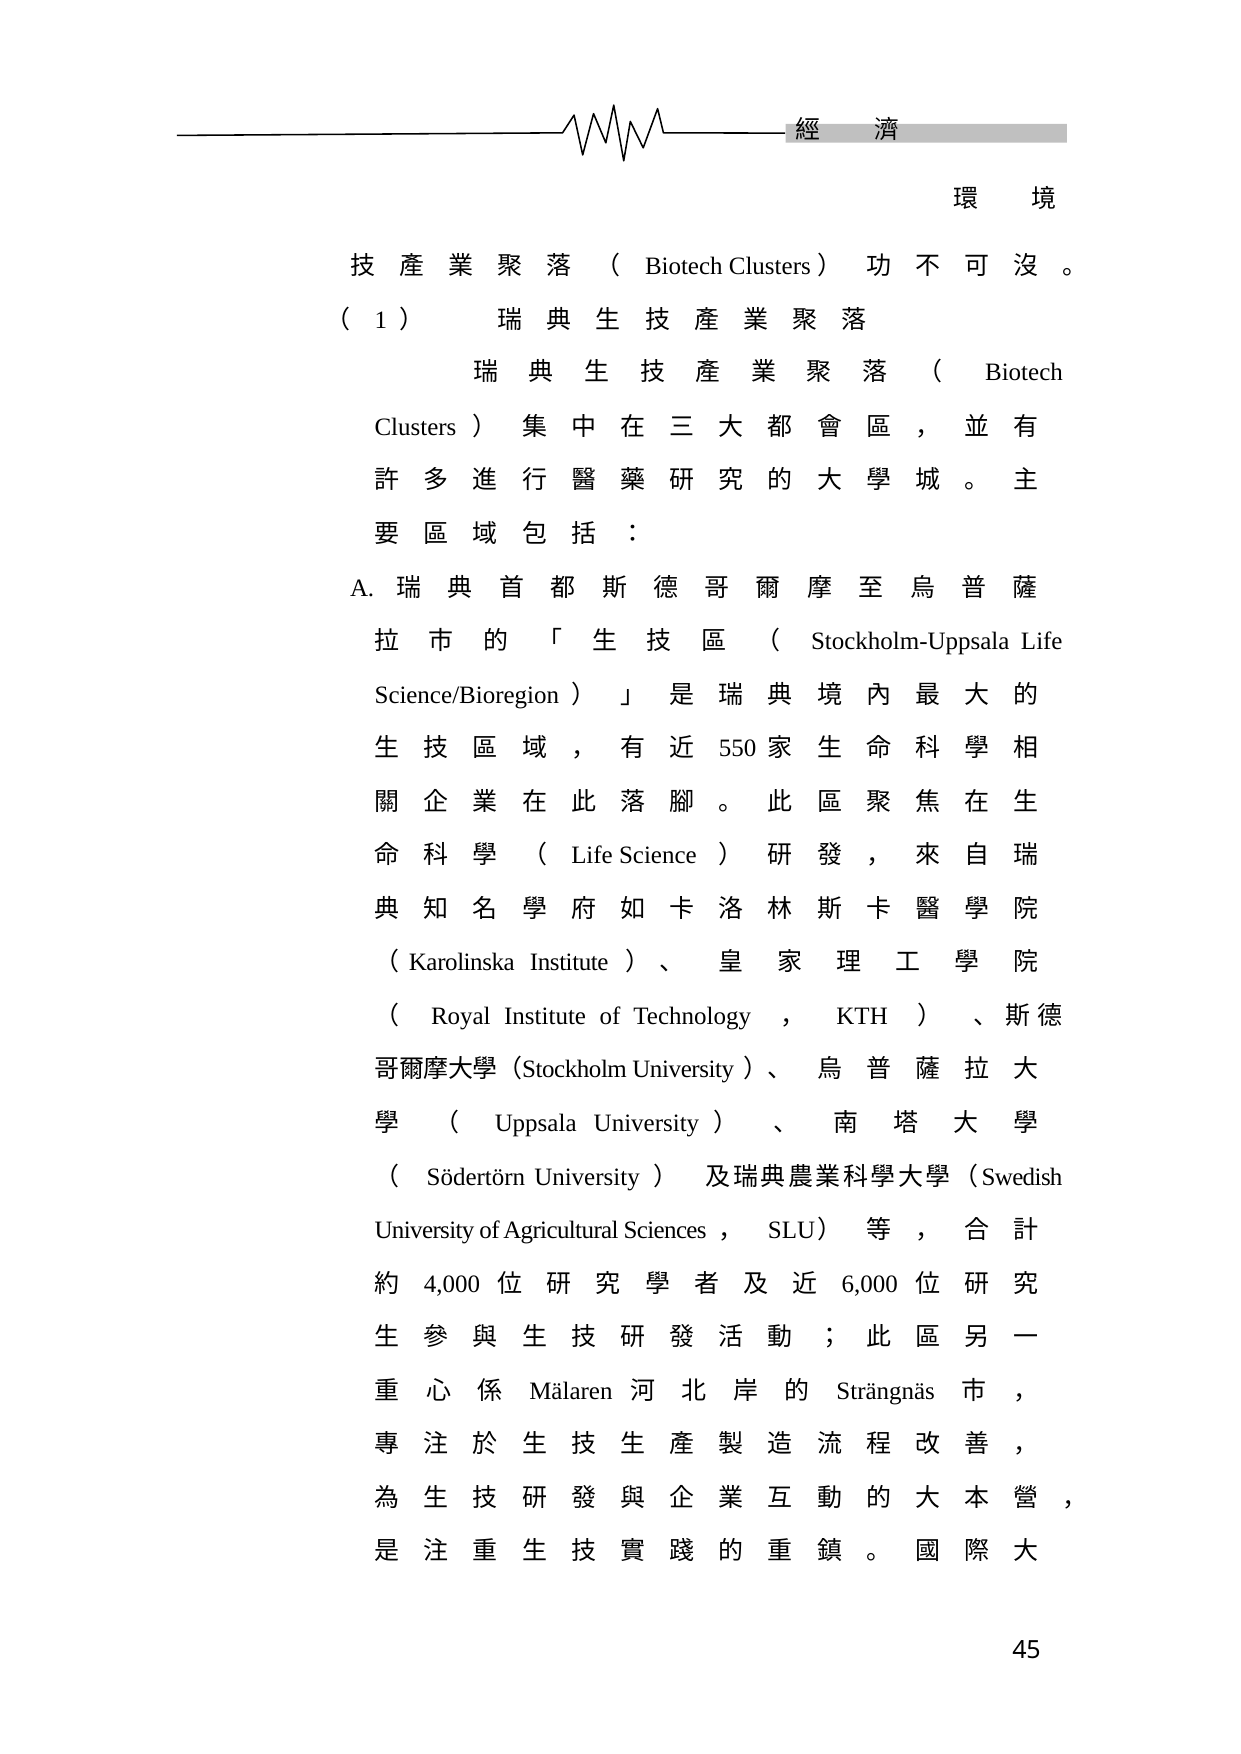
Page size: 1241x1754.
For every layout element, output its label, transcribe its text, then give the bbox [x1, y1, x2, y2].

text （1） 瑞典生技產業聚落 [301, 291, 1063, 344]
text 瑞典生技產業聚落（Biotech Clusters）集中在三大都會區，並有許多進行醫藥研究的大學城。主要區域包括： [301, 344, 1063, 558]
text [325, 237, 1063, 291]
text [325, 558, 1063, 1576]
